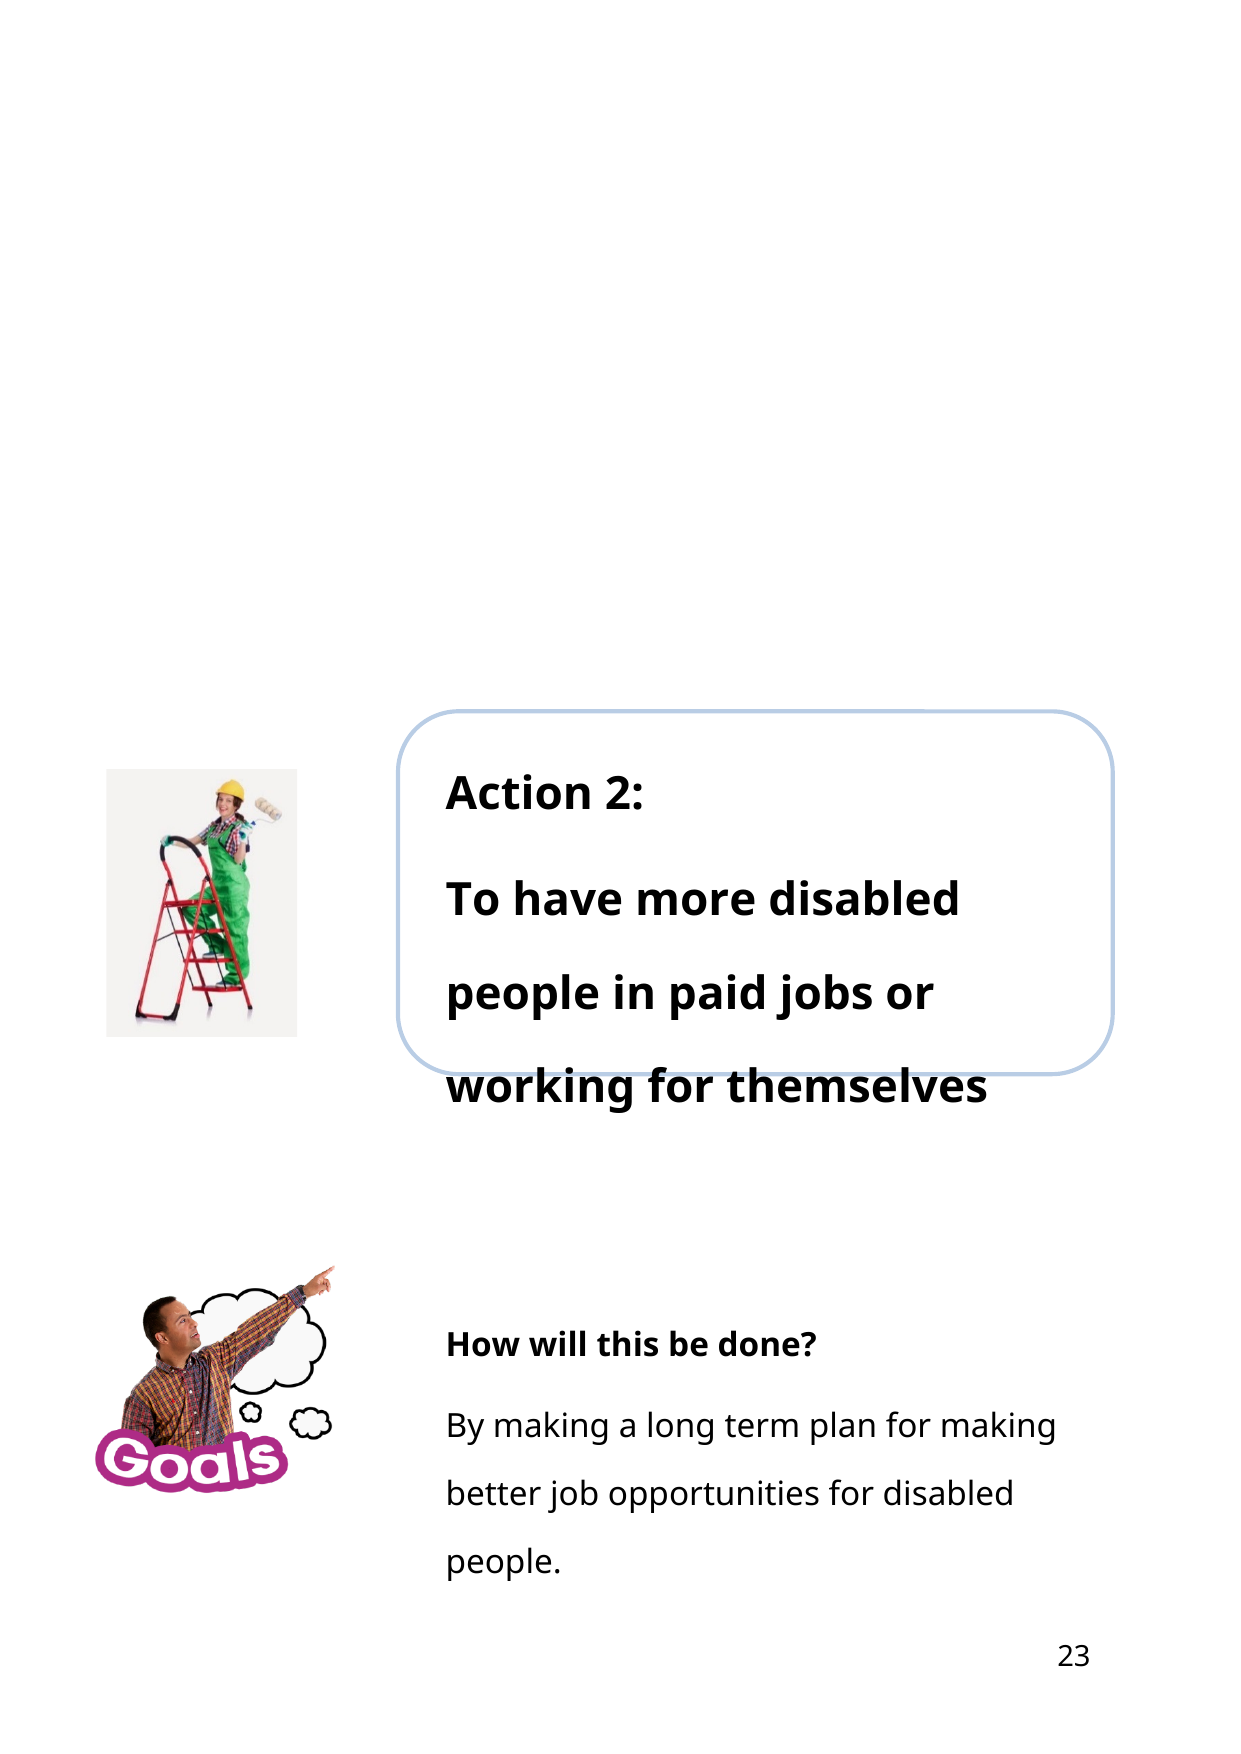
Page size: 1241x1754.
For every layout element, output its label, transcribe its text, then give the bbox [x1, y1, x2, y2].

text Action 2: [445, 761, 1090, 823]
text By making a long term plan for making better job opportunities for disabled people. [445, 1402, 1090, 1583]
text How will this be done? [445, 1321, 1090, 1367]
text To have more disabled people in paid jobs or working for themselves [445, 867, 1090, 1116]
picture [42, 1207, 354, 1519]
picture [106, 769, 298, 1037]
